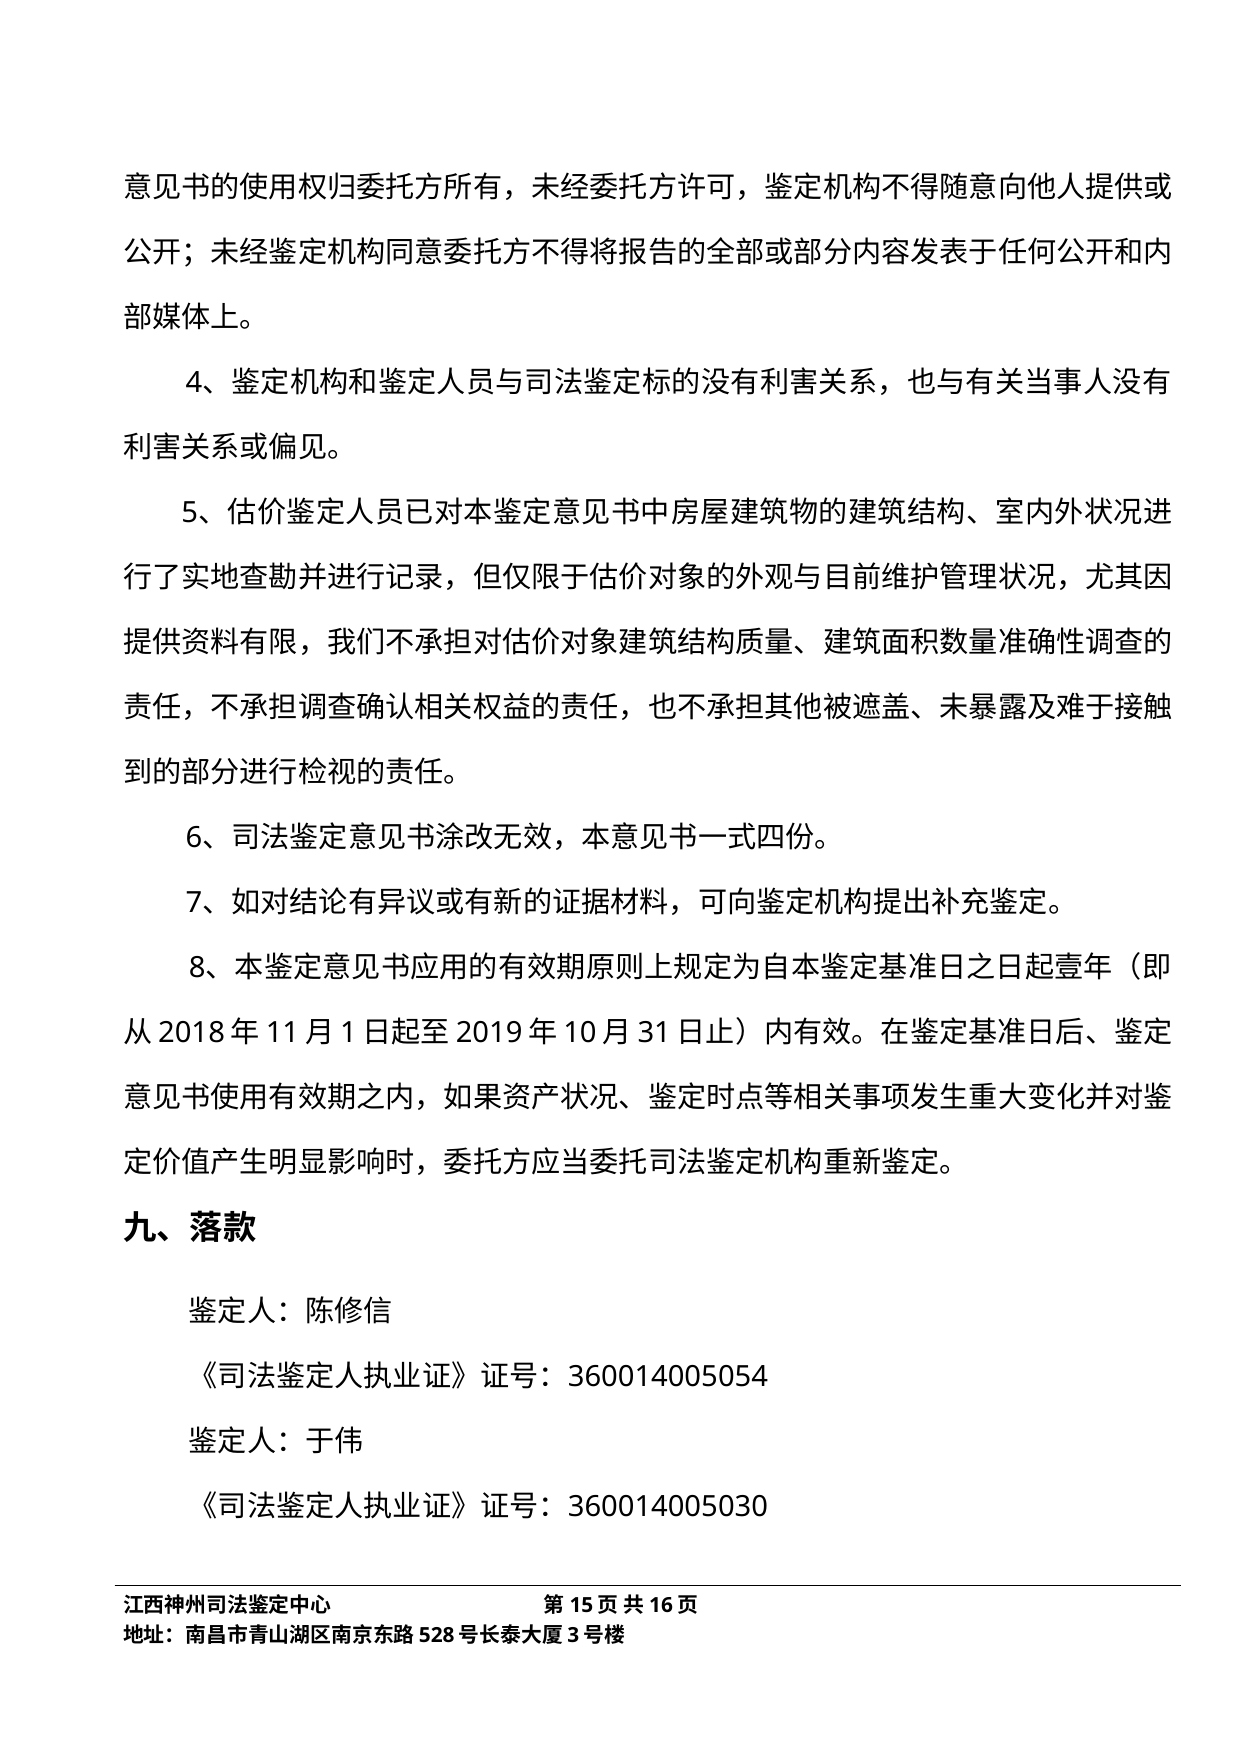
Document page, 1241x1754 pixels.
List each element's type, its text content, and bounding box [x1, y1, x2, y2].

text 8、本鉴定意见书应用的有效期原则上规定为自本鉴定基准日之日起壹年（即从2018年11月1日起至2019年10月31日止）内有效。在鉴定基准日后、鉴定意见书使用有效期之内，如果资产状况、鉴定时点等相关事项发生重大变化并对鉴定价值产生明显影响时，委托方应当委托司法鉴定机构重新鉴定。 [123, 932, 1173, 1192]
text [123, 152, 1173, 347]
text 5、估价鉴定人员已对本鉴定意见书中房屋建筑物的建筑结构、室内外状况进行了实地查勘并进行记录，但仅限于估价对象的外观与目前维护管理状况，尤其因提供资料有限，我们不承担对估价对象建筑结构质量、建筑面积数量准确性调查的责任，不承担调查确认相关权益的责任，也不承担其他被遮盖、未暴露及难于接触到的部分进行检视的责任。 [123, 477, 1173, 802]
text 7、如对结论有异议或有新的证据材料，可向鉴定机构提出补充鉴定。 [123, 867, 1173, 932]
text 鉴定人：陈修信 [123, 1277, 1173, 1342]
text 6、司法鉴定意见书涂改无效，本意见书一式四份。 [123, 802, 1173, 867]
text 九、落款 [123, 1192, 1173, 1257]
text 《司法鉴定人执业证》证号：360014005030 [123, 1472, 1173, 1537]
text 《司法鉴定人执业证》证号：360014005054 [123, 1342, 1173, 1407]
list 鉴定机构和鉴定人员与司法鉴定标的没有利害关系，也与有关当事人没有利害关系或偏见。 [123, 347, 1173, 477]
text 鉴定人：于伟 [123, 1407, 1173, 1472]
